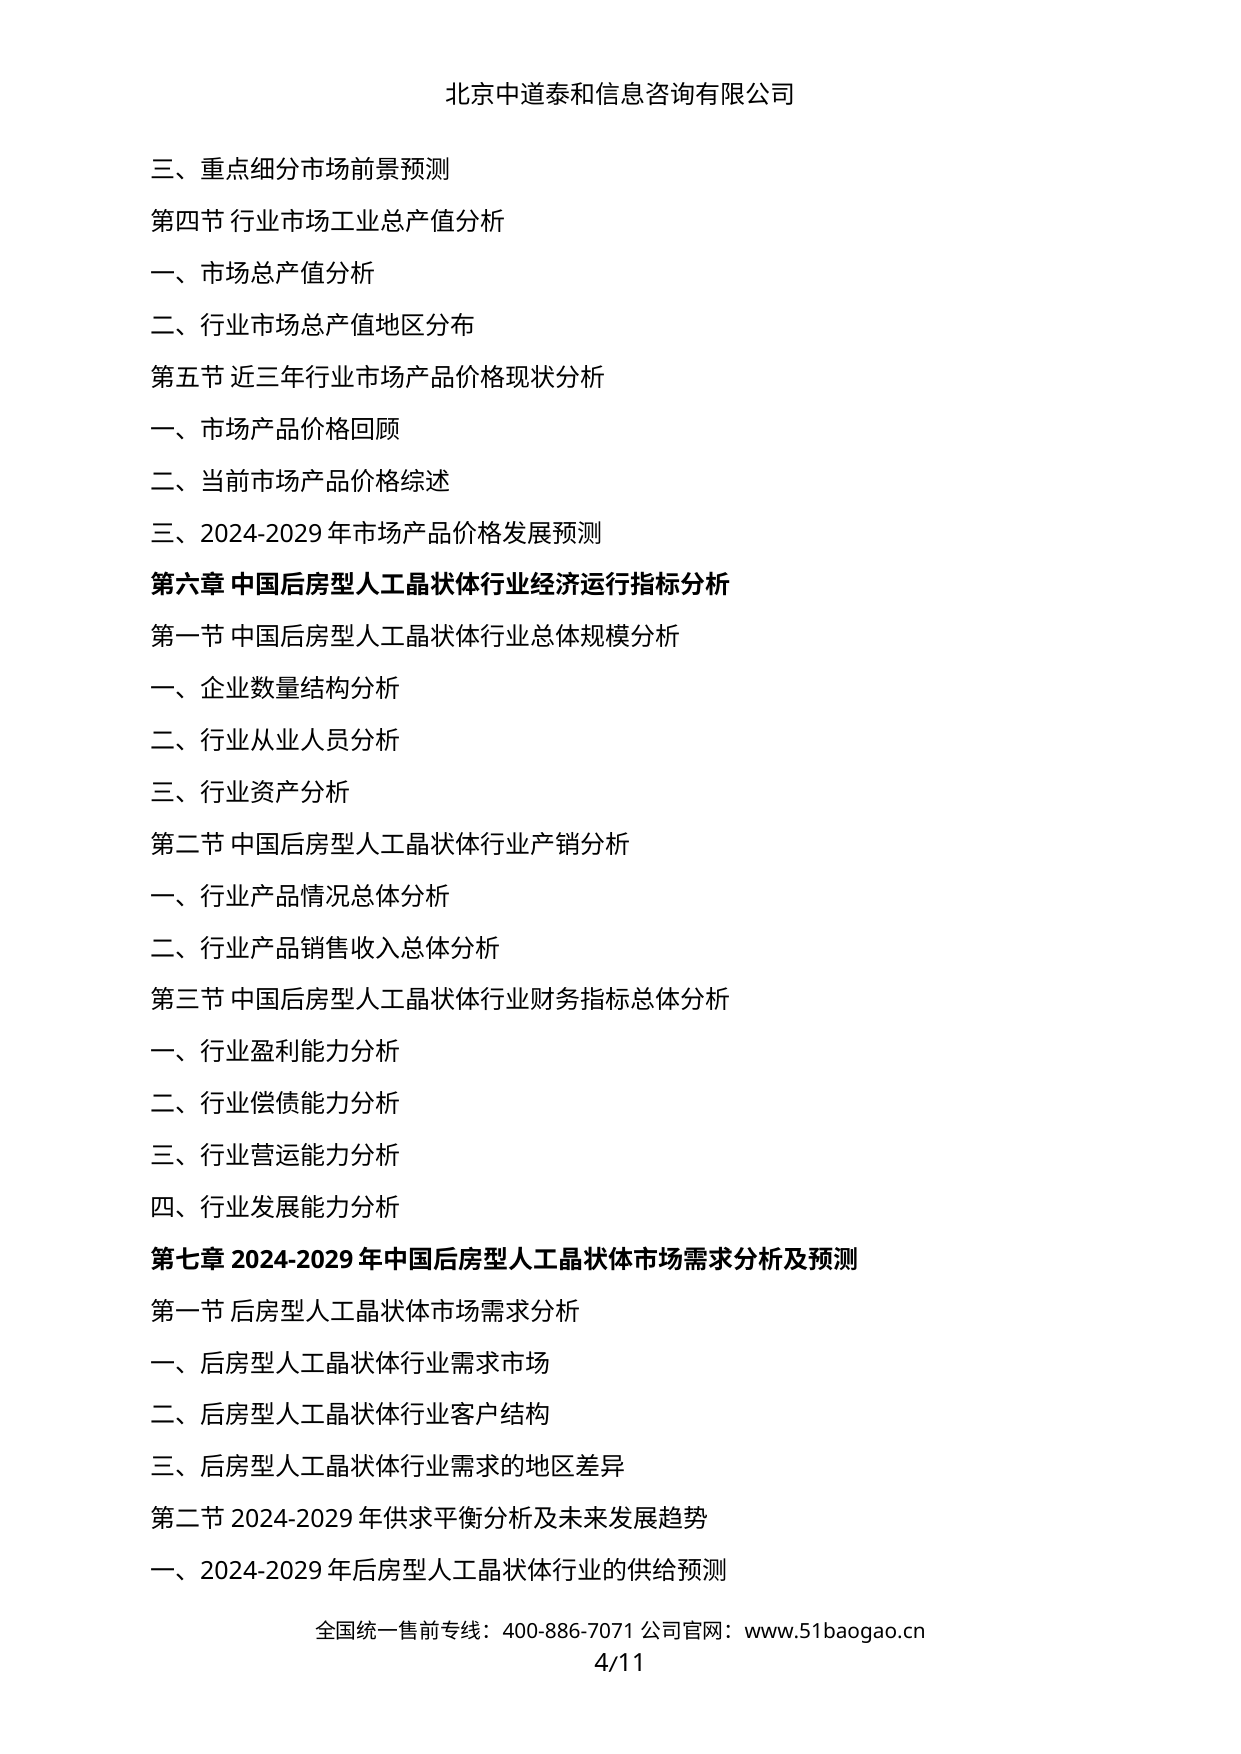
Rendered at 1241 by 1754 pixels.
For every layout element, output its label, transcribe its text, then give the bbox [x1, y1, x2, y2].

text 第三节 中国后房型人工晶状体行业财务指标总体分析 [150, 980, 1090, 1016]
text 一、市场产品价格回顾 [150, 409, 1090, 446]
text 二、当前市场产品价格综述 [150, 461, 1090, 497]
text 一、2024-2029年后房型人工晶状体行业的供给预测 [150, 1551, 1090, 1587]
text 二、行业偿债能力分析 [150, 1084, 1090, 1120]
text 一、企业数量结构分析 [150, 669, 1090, 705]
text 三、行业营运能力分析 [150, 1136, 1090, 1172]
text 一、行业产品情况总体分析 [150, 876, 1090, 912]
text 三、行业资产分析 [150, 772, 1090, 809]
text 一、市场总产值分析 [150, 254, 1090, 290]
text 第七章 2024-2029年中国后房型人工晶状体市场需求分析及预测 [150, 1239, 1090, 1276]
text 二、行业从业人员分析 [150, 721, 1090, 757]
text 一、后房型人工晶状体行业需求市场 [150, 1343, 1090, 1379]
text 第二节 2024-2029年供求平衡分析及未来发展趋势 [150, 1499, 1090, 1535]
text 二、行业市场总产值地区分布 [150, 306, 1090, 342]
text 第六章 中国后房型人工晶状体行业经济运行指标分析 [150, 565, 1090, 601]
text 第五节 近三年行业市场产品价格现状分析 [150, 357, 1090, 394]
text 四、行业发展能力分析 [150, 1187, 1090, 1224]
text 第一节 中国后房型人工晶状体行业总体规模分析 [150, 617, 1090, 653]
text 第二节 中国后房型人工晶状体行业产销分析 [150, 824, 1090, 861]
text 一、行业盈利能力分析 [150, 1032, 1090, 1068]
text 三、后房型人工晶状体行业需求的地区差异 [150, 1447, 1090, 1483]
text 三、重点细分市场前景预测 [150, 150, 1090, 186]
text 二、行业产品销售收入总体分析 [150, 928, 1090, 964]
text 二、后房型人工晶状体行业客户结构 [150, 1395, 1090, 1431]
text 三、2024-2029年市场产品价格发展预测 [150, 513, 1090, 549]
text 第四节 行业市场工业总产值分析 [150, 202, 1090, 238]
text 第一节 后房型人工晶状体市场需求分析 [150, 1291, 1090, 1327]
